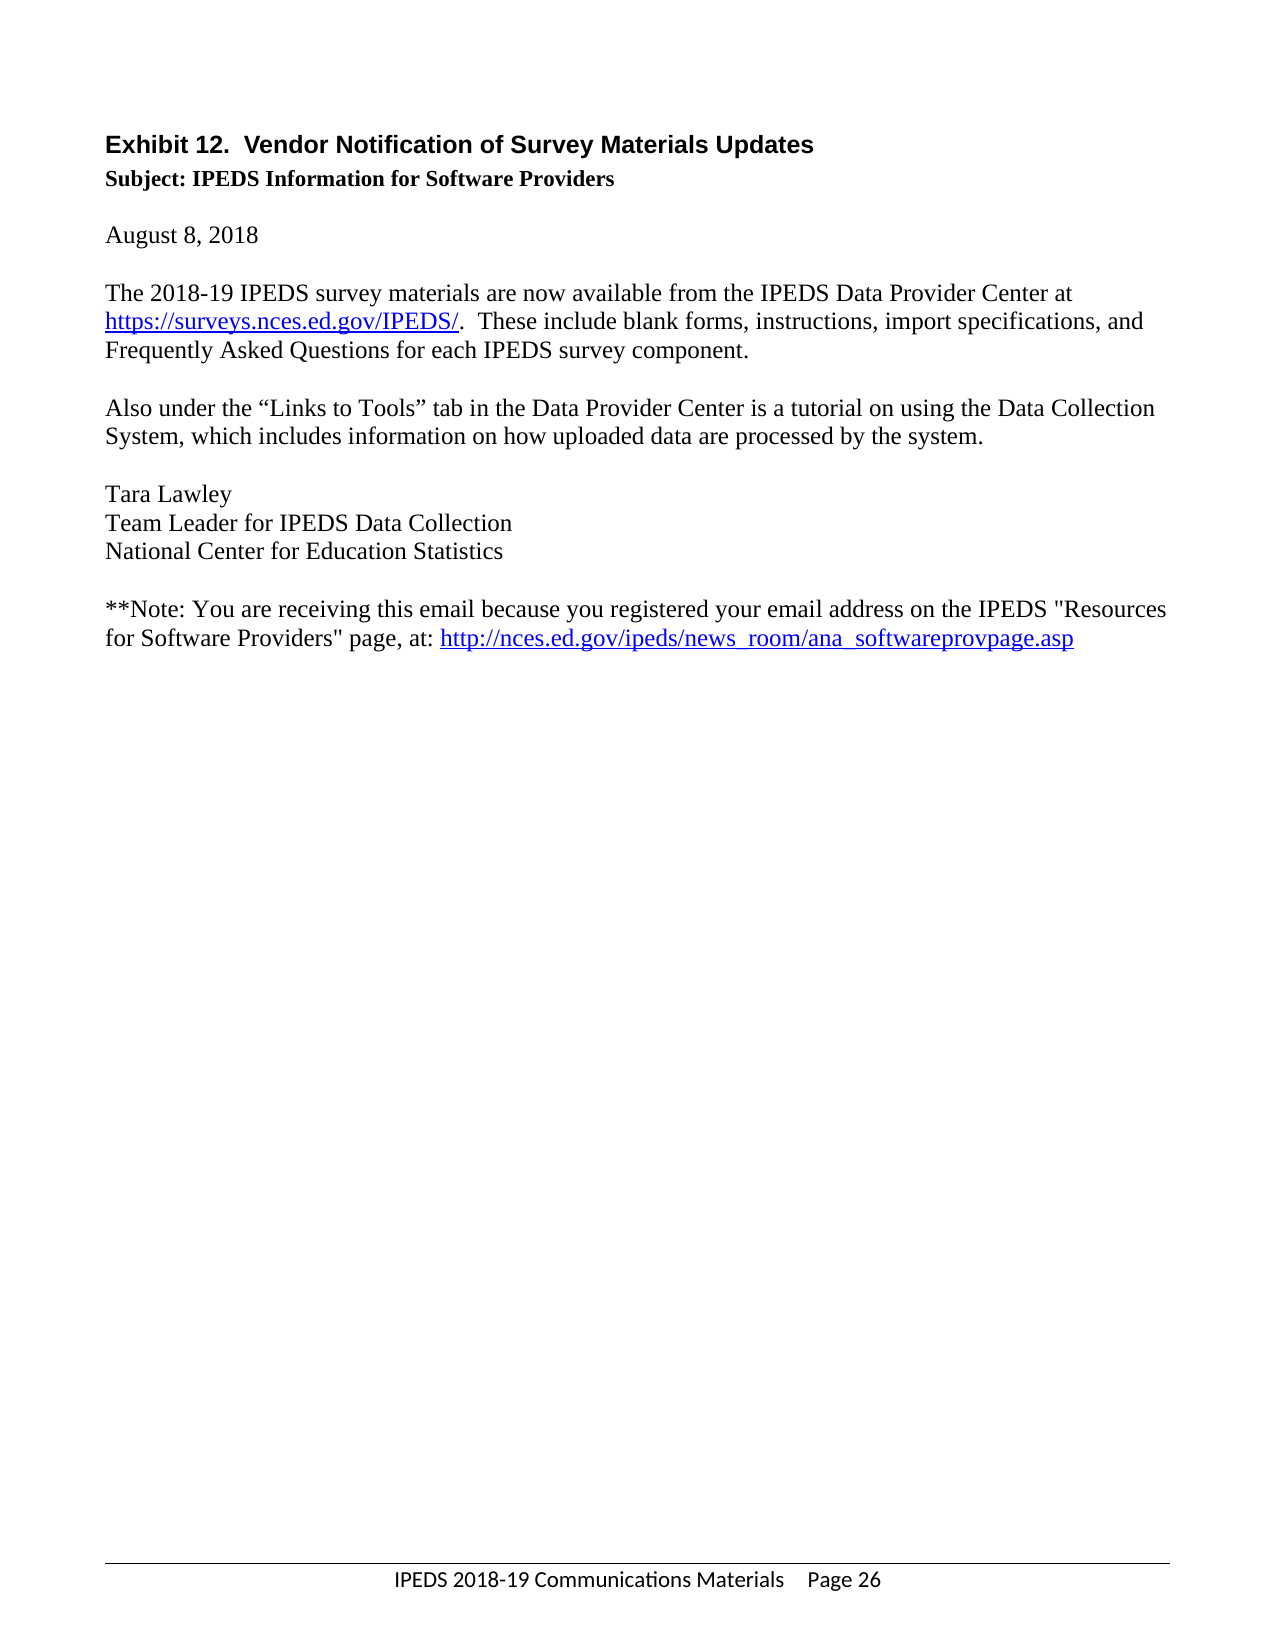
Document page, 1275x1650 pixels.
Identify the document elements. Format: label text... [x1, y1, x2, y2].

text August 8, 2018 [105, 220, 1170, 249]
text **Note: You are receiving this email because you registered your email address on the IPEDS "Resources for Software Providers" page, at: http://nces.ed.gov/ipeds/news_room/ana_softwareprovpage.asp [105, 594, 1170, 651]
text Tara Lawley [105, 479, 1170, 508]
text National Center for Education Statistics [105, 536, 1170, 565]
subtitle Exhibit 12. Vendor Notification of Survey Materials Updates [105, 130, 1170, 159]
text Also under the “Links to Tools” tab in the Data Provider Center is a tutorial on using the Data Collection System, which includes information on how uploaded data are processed by the system. [105, 393, 1170, 450]
text Team Leader for IPEDS Data Collection [105, 508, 1170, 536]
text The 2018-19 IPEDS survey materials are now available from the IPEDS Data Provider Center at https://surveys.nces.ed.gov/IPEDS/. These include blank forms, instructions, import specifications, and Frequently Asked Questions for each IPEDS survey component. [105, 278, 1170, 364]
text Subject: IPEDS Information for Software Providers [105, 165, 1170, 191]
